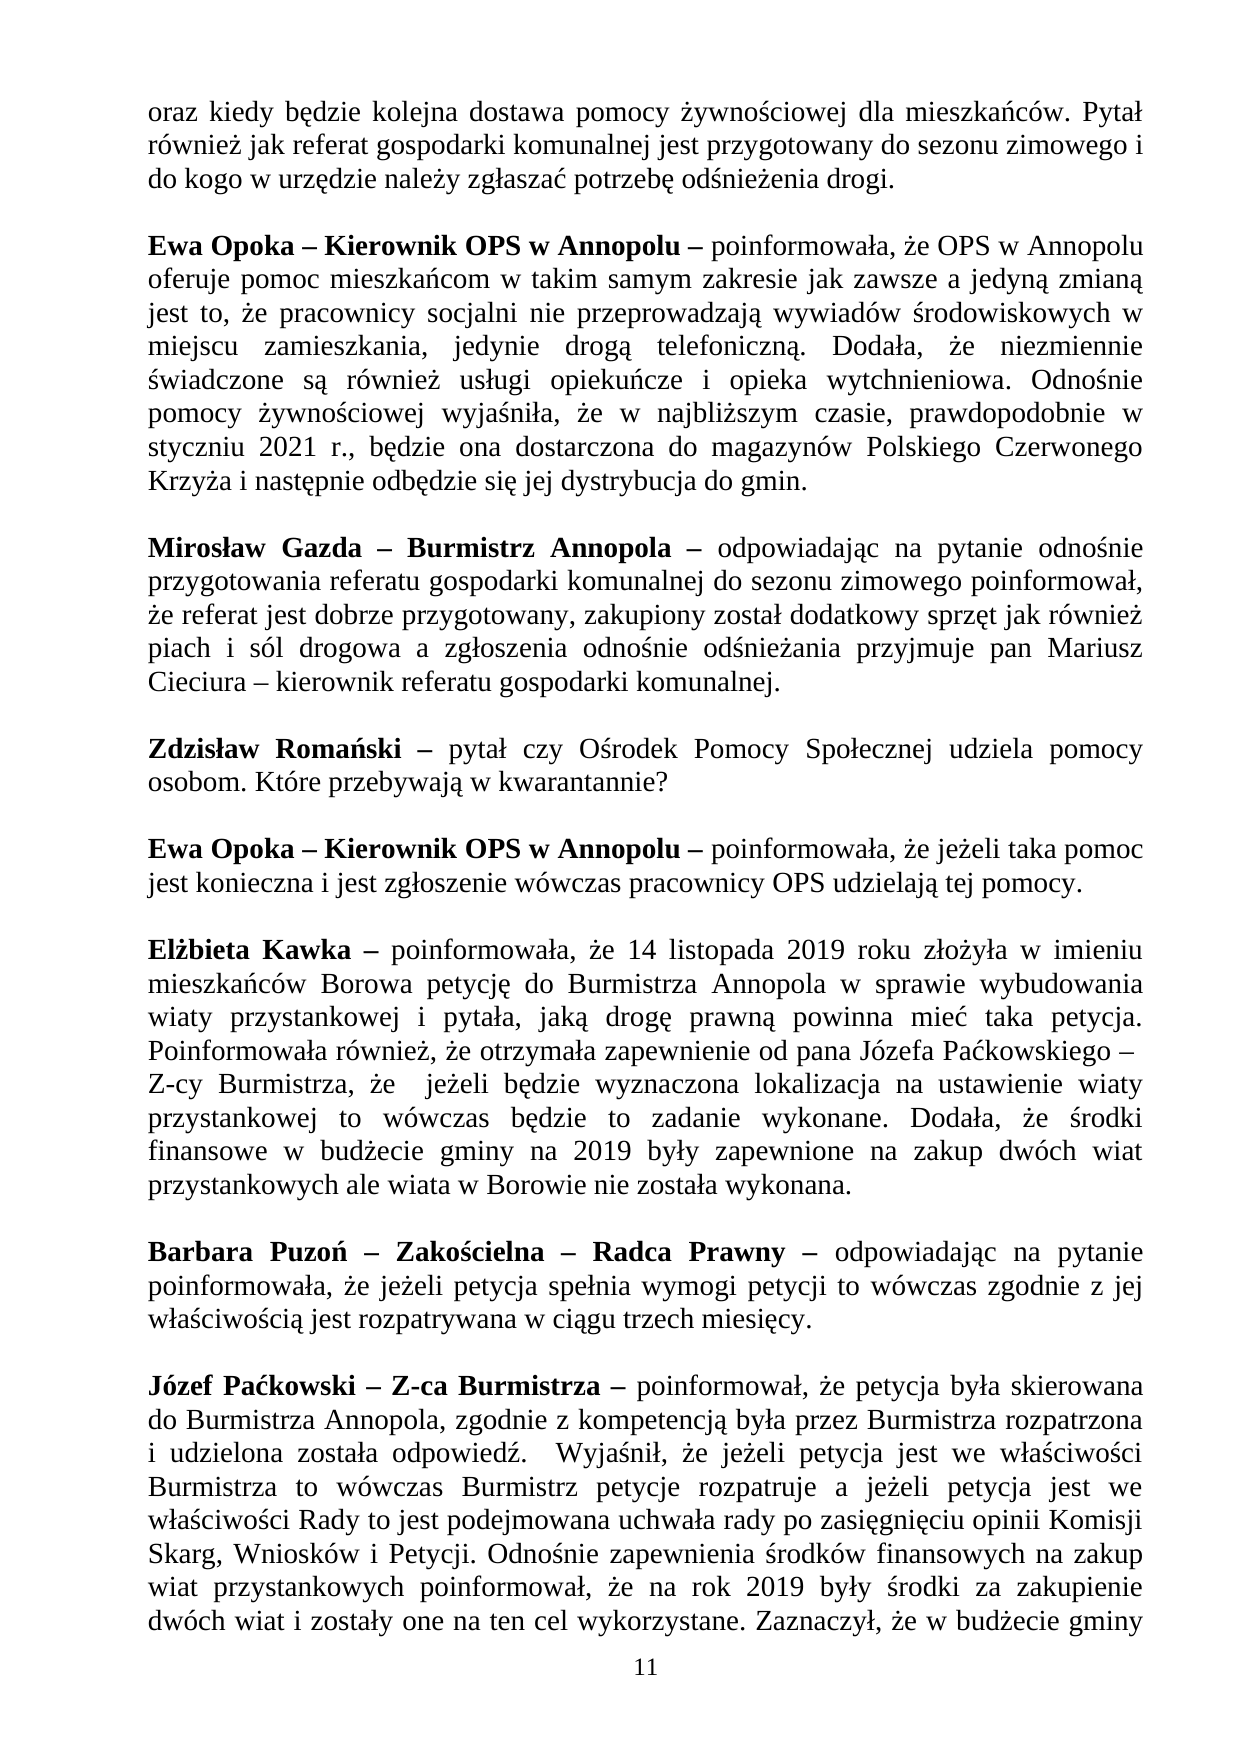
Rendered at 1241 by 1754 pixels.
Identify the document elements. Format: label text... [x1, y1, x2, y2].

text Barbara Puzoń – Zakościelna – Radca Prawny – odpowiadając na pytanie poinformowała, że jeżeli petycja spełnia wymogi petycji to wówczas zgodnie z jej właściwością jest rozpatrywana w ciągu trzech miesięcy. [148, 1234, 1144, 1335]
text Zdzisław Romański – pytał czy Ośrodek Pomocy Społecznej udziela pomocy osobom. Które przebywają w kwarantannie? [148, 731, 1144, 798]
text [148, 1368, 1144, 1637]
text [148, 94, 1144, 194]
text Ewa Opoka – Kierownik OPS w Annopolu – poinformowała, że jeżeli taka pomoc jest konieczna i jest zgłoszenie wówczas pracownicy OPS udzielają tej pomocy. [148, 832, 1144, 899]
text Elżbieta Kawka – poinformowała, że 14 listopada 2019 roku złożyła w imieniu mieszkańców Borowa petycję do Burmistrza Annopola w sprawie wybudowania wiaty przystankowej i pytała, jaką drogę prawną powinna mieć taka petycja. Poinformowała również, że otrzymała zapewnienie od pana Józefa Paćkowskiego – Z-cy Burmistrza, że jeżeli będzie wyznaczona lokalizacja na ustawienie wiaty przystankowej to wówczas będzie to zadanie wykonane. Dodała, że środki finansowe w budżecie gminy na 2019 były zapewnione na zakup dwóch wiat przystankowych ale wiata w Borowie nie została wykonana. [148, 932, 1144, 1201]
text Mirosław Gazda – Burmistrz Annopola – odpowiadając na pytanie odnośnie przygotowania referatu gospodarki komunalnej do sezonu zimowego poinformował, że referat jest dobrze przygotowany, zakupiony został dodatkowy sprzęt jak również piach i sól drogowa a zgłoszenia odnośnie odśnieżania przyjmuje pan Mariusz Cieciura – kierownik referatu gospodarki komunalnej. [148, 530, 1144, 697]
text Ewa Opoka – Kierownik OPS w Annopolu – poinformowała, że OPS w Annopolu oferuje pomoc mieszkańcom w takim samym zakresie jak zawsze a jedyną zmianą jest to, że pracownicy socjalni nie przeprowadzają wywiadów środowiskowych w miejscu zamieszkania, jedynie drogą telefoniczną. Dodała, że niezmiennie świadczone są również usługi opiekuńcze i opieka wytchnieniowa. Odnośnie pomocy żywnościowej wyjaśniła, że w najbliższym czasie, prawdopodobnie w styczniu 2021 r., będzie ona dostarczona do magazynów Polskiego Czerwonego Krzyża i następnie odbędzie się jej dystrybucja do gmin. [148, 228, 1144, 496]
